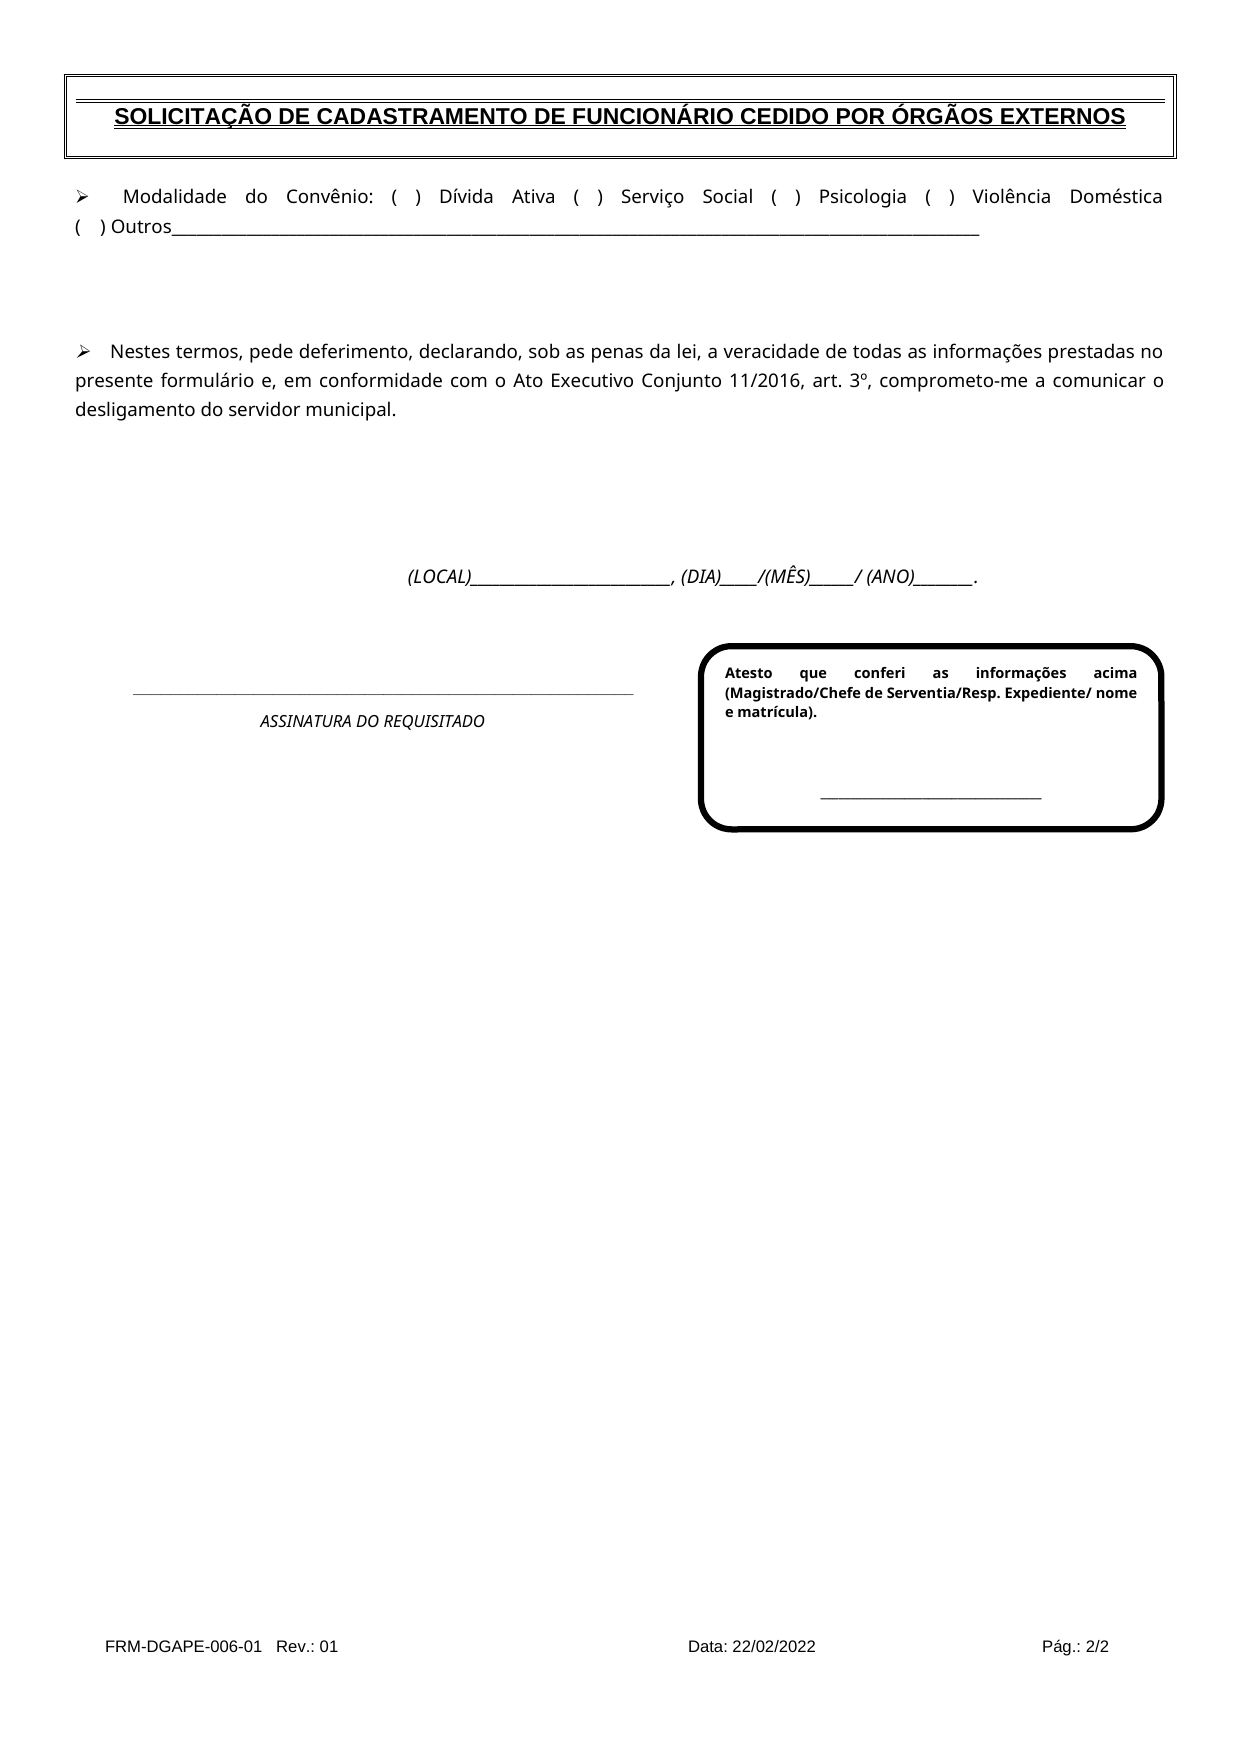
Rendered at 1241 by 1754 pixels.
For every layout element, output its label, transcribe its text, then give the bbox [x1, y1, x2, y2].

subtitle (LOCAL)___________________________, (DIA)_____/(MÊS)______/ (ANO)________. [224, 564, 1165, 589]
subtitle ______________________________________________________ [134, 678, 1165, 697]
subtitle ASSINATURA DO REQUISITADO [75, 709, 1165, 732]
subtitle Nestes termos, pede deferimento, declarando, sob as penas da lei, a veracidade de todas as informações prestadas no presente formulário e, em conformidade com o Ato Executivo Conjunto 11/2016, art. 3º, comprometo-me a comunicar o desligamento do servidor municipal. [75, 338, 1165, 422]
subtitle Modalidade do Convênio: ( ) Dívida Ativa ( ) Serviço Social ( ) Psicologia ( ) Violência Doméstica ( ) Outros_________________________________________________________________________________________________ [75, 184, 1165, 238]
